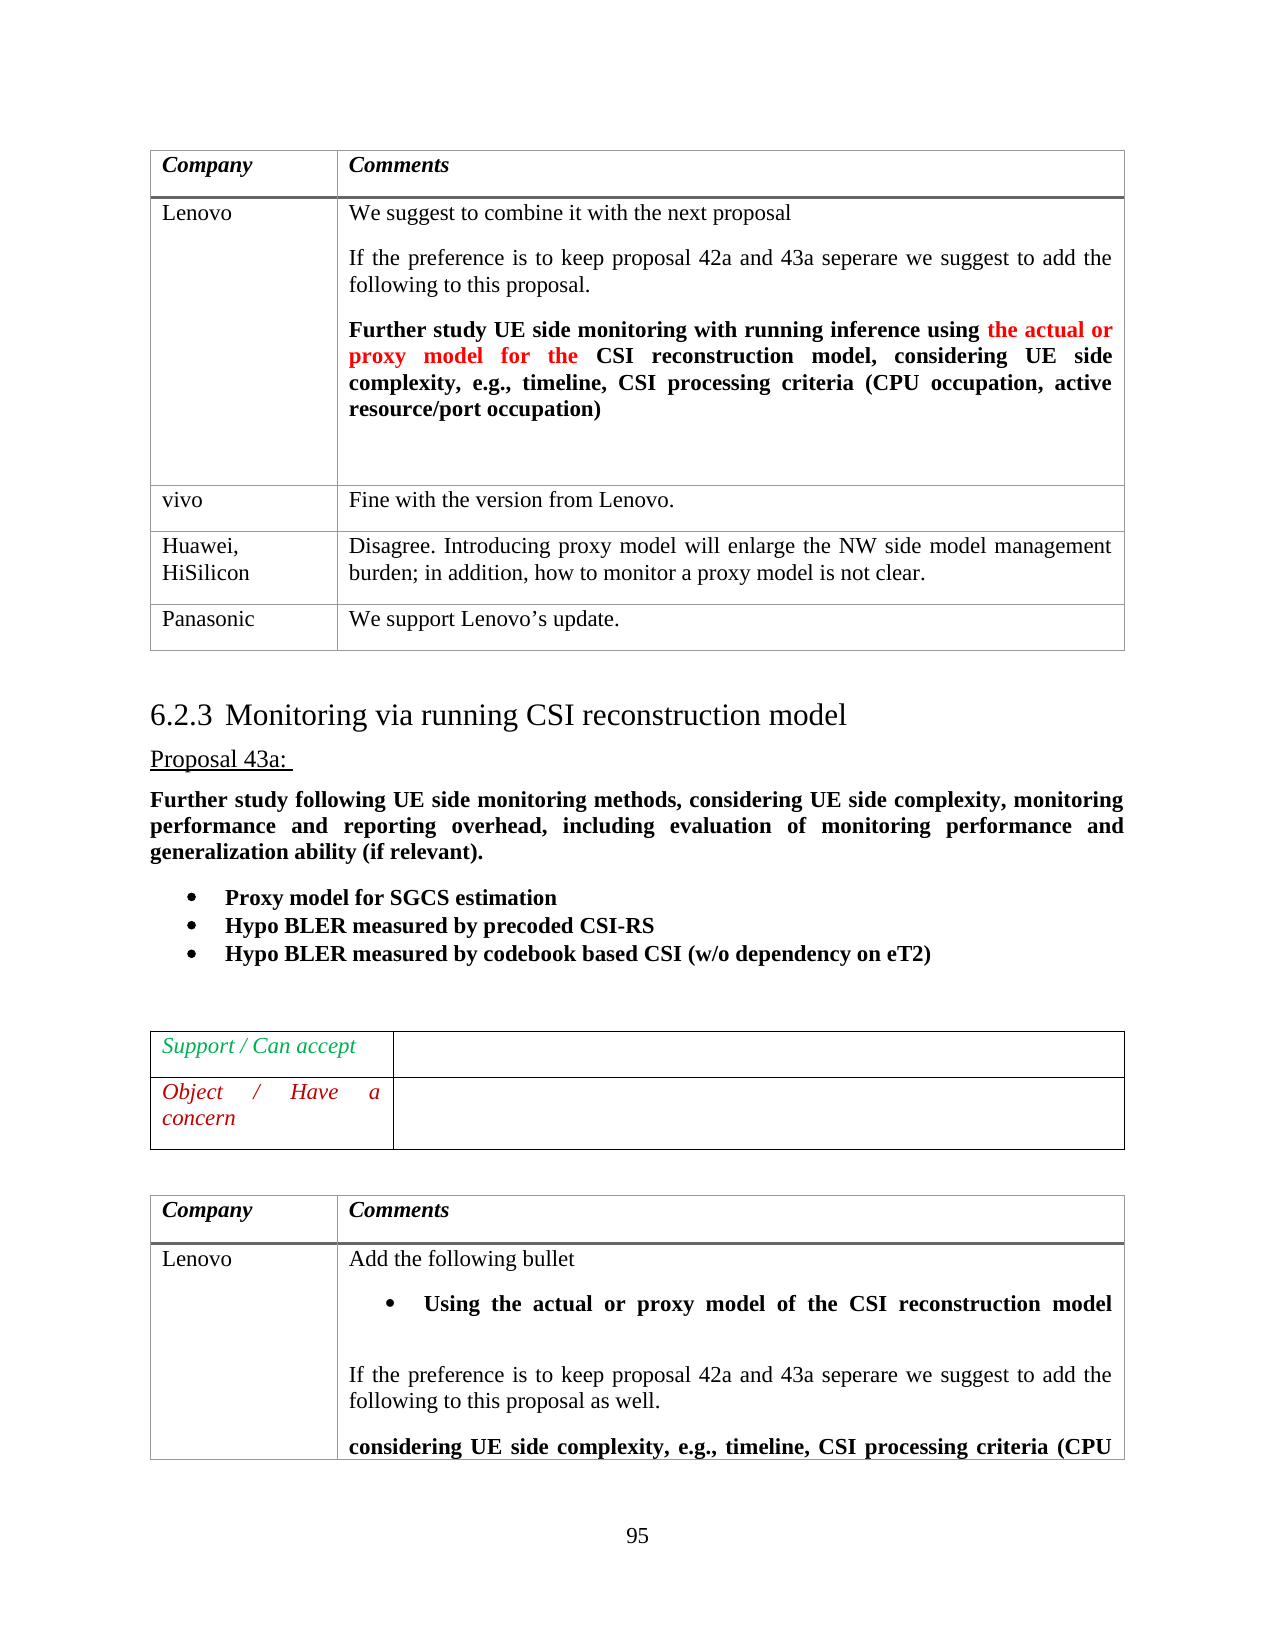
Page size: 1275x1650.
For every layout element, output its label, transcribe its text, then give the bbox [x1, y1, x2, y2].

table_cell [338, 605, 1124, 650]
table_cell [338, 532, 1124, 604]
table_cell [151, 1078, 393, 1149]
text Further study following UE side monitoring methods, considering UE side complexity, monitoring performance and reporting overhead, including evaluation of monitoring performance and generalization ability (if relevant). [150, 786, 1125, 865]
list Proxy model for SGCS estimation [187, 883, 1125, 910]
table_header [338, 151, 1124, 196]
text Proposal 43a: [150, 744, 1125, 773]
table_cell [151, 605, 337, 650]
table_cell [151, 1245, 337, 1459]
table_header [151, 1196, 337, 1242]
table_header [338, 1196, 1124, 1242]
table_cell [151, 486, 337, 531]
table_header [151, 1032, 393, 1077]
subtitle Monitoring via running CSI reconstruction model [150, 696, 1125, 732]
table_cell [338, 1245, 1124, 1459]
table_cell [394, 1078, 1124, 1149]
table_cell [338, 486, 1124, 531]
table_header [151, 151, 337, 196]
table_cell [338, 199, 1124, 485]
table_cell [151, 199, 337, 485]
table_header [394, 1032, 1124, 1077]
list Hypo BLER measured by precoded CSI-RS [187, 912, 1125, 938]
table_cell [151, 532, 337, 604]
list Hypo BLER measured by codebook based CSI (w/o dependency on eT2) [187, 940, 1125, 967]
